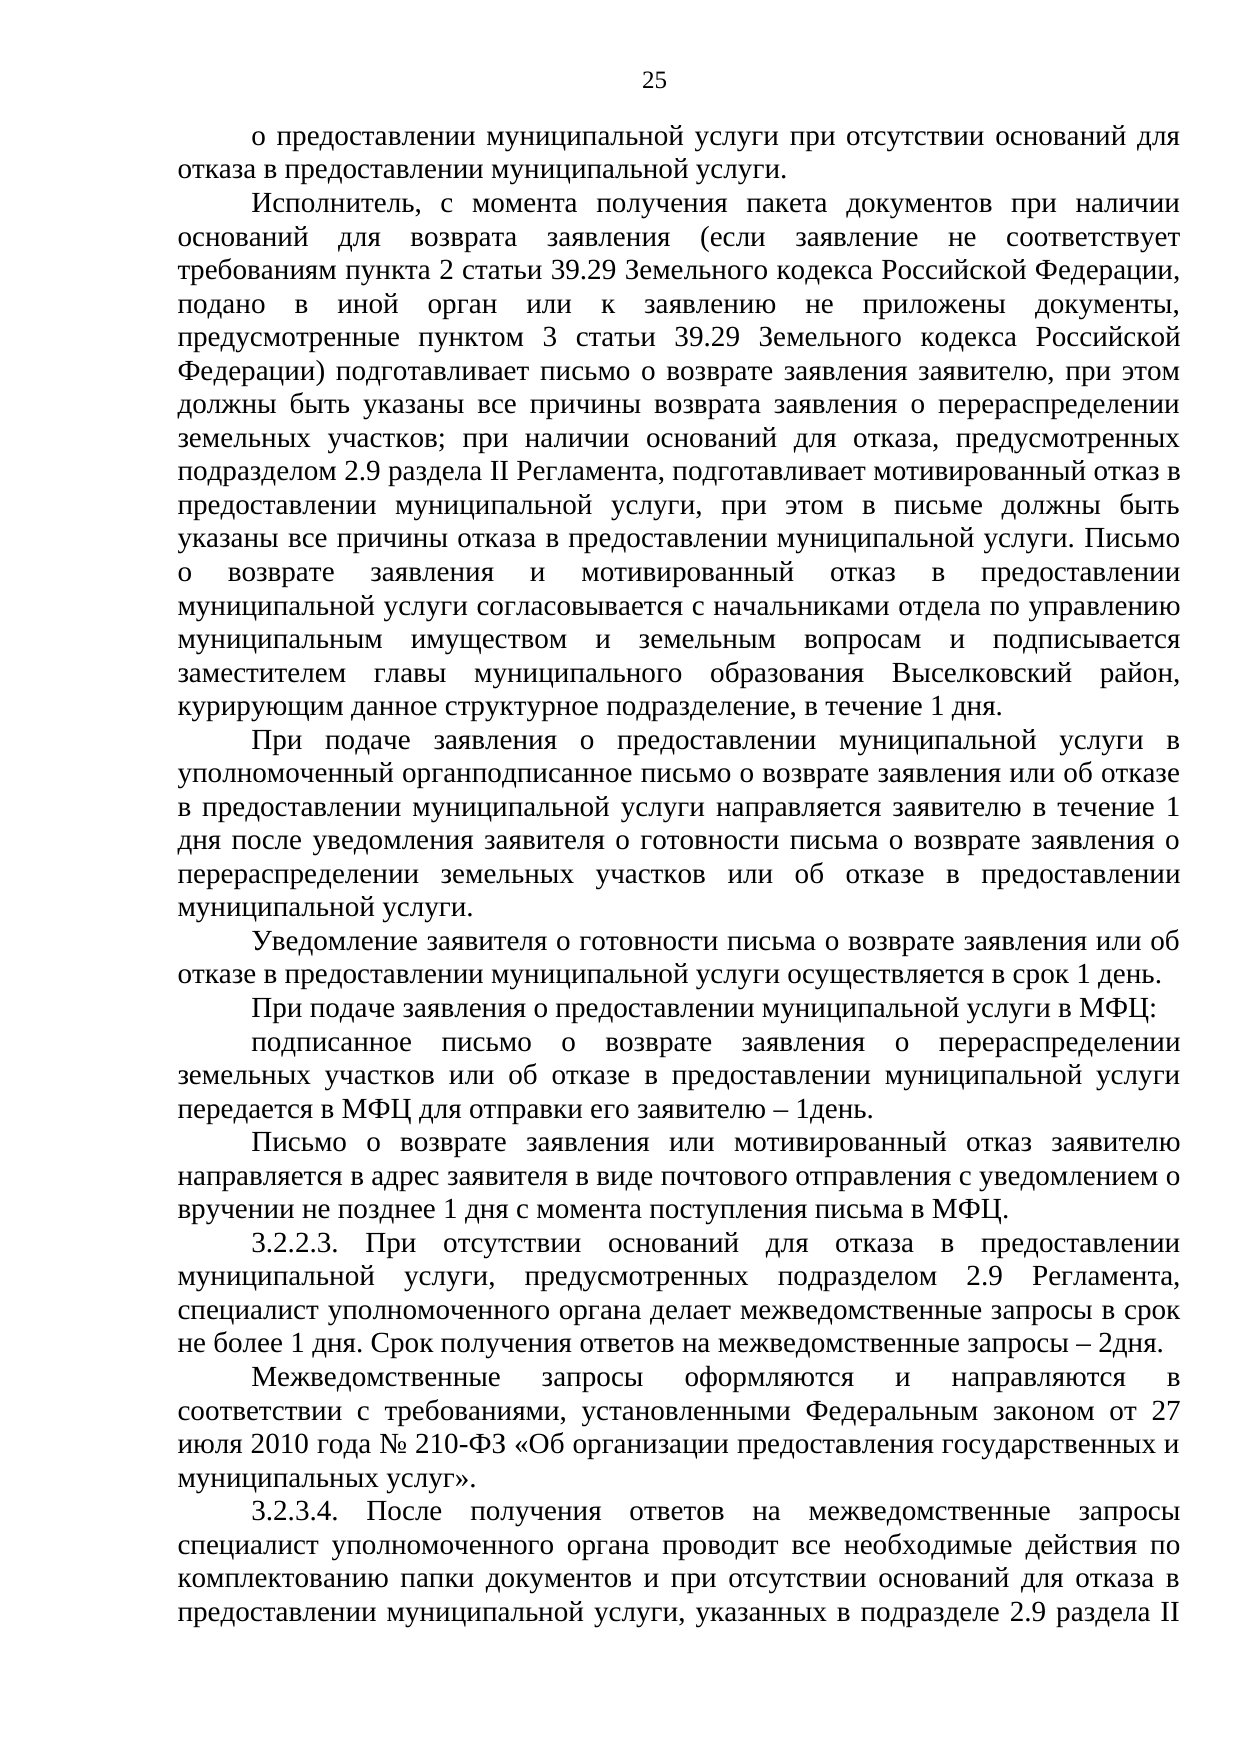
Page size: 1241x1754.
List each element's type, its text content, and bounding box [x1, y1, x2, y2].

text При подаче заявления о предоставлении муниципальной услуги в МФЦ: [177, 990, 1181, 1024]
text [177, 1493, 1181, 1627]
text Уведомление заявителя о готовности письма о возврате заявления или об отказе в предоставлении муниципальной услуги осуществляется в срок 1 день. [177, 923, 1181, 990]
text При подаче заявления о предоставлении муниципальной услуги в уполномоченный органподписанное письмо о возврате заявления или об отказе в предоставлении муниципальной услуги направляется заявителю в течение 1 дня после уведомления заявителя о готовности письма о возврате заявления о перераспределении земельных участков или об отказе в предоставлении муниципальной услуги. [177, 722, 1181, 923]
text Исполнитель, с момента получения пакета документов при наличии оснований для возврата заявления (если заявление не соответствует требованиям пункта 2 статьи 39.29 Земельного кодекса Российской Федерации, подано в иной орган или к заявлению не приложены документы, предусмотренные пунктом 3 статьи 39.29 Земельного кодекса Российской Федерации) подготавливает письмо о возврате заявления заявителю, при этом должны быть указаны все причины возврата заявления о перераспределении земельных участков; при наличии оснований для отказа, предусмотренных подразделом 2.9 раздела II Регламента, подготавливает мотивированный отказ в предоставлении муниципальной услуги, при этом в письме должны быть указаны все причины отказа в предоставлении муниципальной услуги. Письмо о возврате заявления и мотивированный отказ в предоставлении муниципальной услуги согласовывается с начальниками отдела по управлению муниципальным имуществом и земельным вопросам и подписывается заместителем главы муниципального образования Выселковский район, курирующим данное структурное подразделение, в течение 1 дня. [177, 185, 1181, 722]
text о предоставлении муниципальной услуги при отсутствии оснований для отказа в предоставлении муниципальной услуги. [177, 118, 1181, 185]
text Межведомственные запросы оформляются и направляются в соответствии с требованиями, установленными Федеральным законом от 27 июля 2010 года № 210-ФЗ «Об организации предоставления государственных и муниципальных услуг». [177, 1359, 1181, 1493]
text подписанное письмо о возврате заявления о перераспределении земельных участков или об отказе в предоставлении муниципальной услуги передается в МФЦ для отправки его заявителю – 1день. [177, 1024, 1181, 1124]
text 3.2.2.3. При отсутствии оснований для отказа в предоставлении муниципальной услуги, предусмотренных подразделом 2.9 Регламента, специалист уполномоченного органа делает межведомственные запросы в срок не более 1 дня. Срок получения ответов на межведомственные запросы – 2дня. [177, 1225, 1181, 1359]
text Письмо о возврате заявления или мотивированный отказ заявителю направляется в адрес заявителя в виде почтового отправления с уведомлением о вручении не позднее 1 дня с момента поступления письма в МФЦ. [177, 1124, 1181, 1225]
